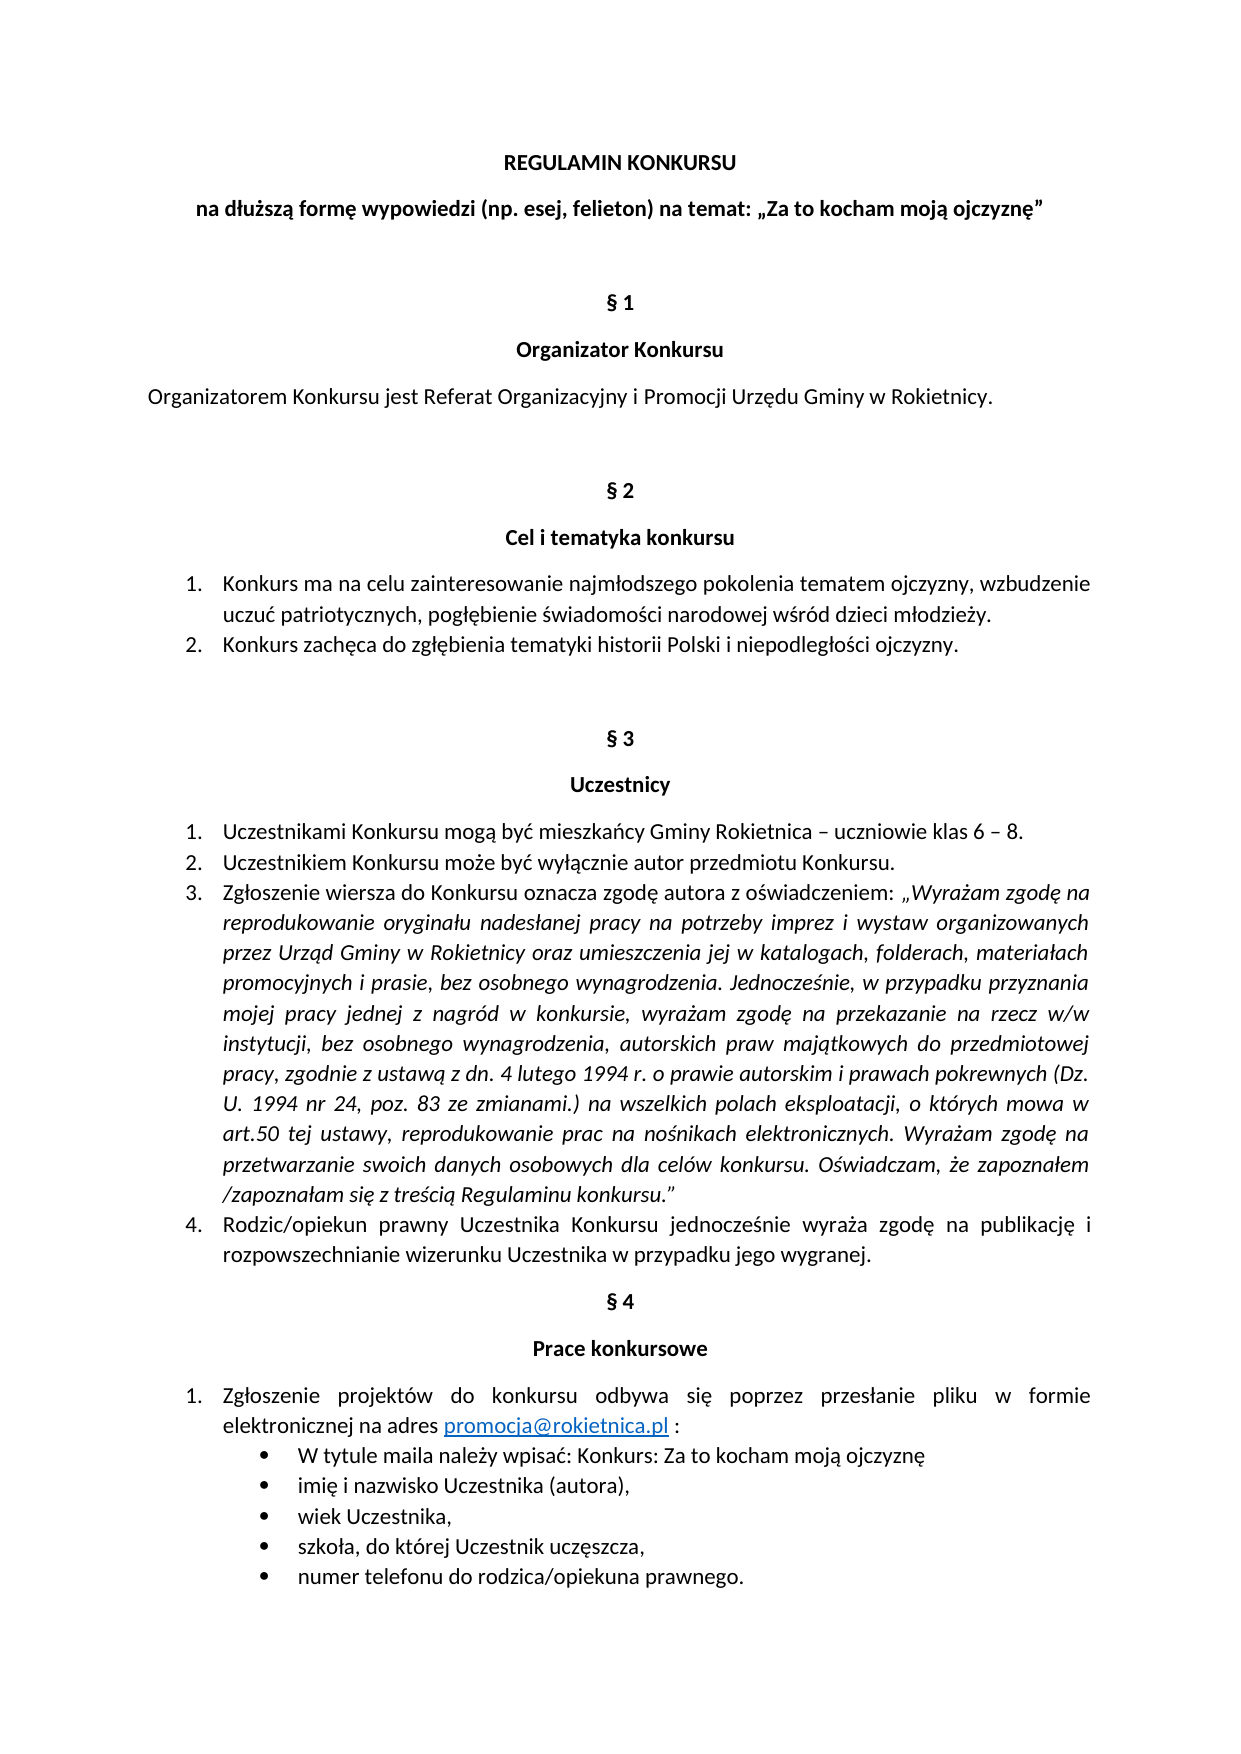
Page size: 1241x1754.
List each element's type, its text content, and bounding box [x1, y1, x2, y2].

list numer telefonu do rodzica/opiekuna prawnego. [260, 1562, 1093, 1590]
text § 3 [148, 724, 1093, 752]
list wiek Uczestnika, [260, 1502, 1093, 1530]
text Prace konkursowe [148, 1334, 1093, 1362]
text Cel i tematyka konkursu [148, 523, 1093, 551]
list Konkurs ma na celu zainteresowanie najmłodszego pokolenia tematem ojczyzny, wzbudzenie uczuć patriotycznych, pogłębienie świadomości narodowej wśród dzieci młodzieży. [185, 569, 1093, 628]
list Konkurs zachęca do zgłębienia tematyki historii Polski i niepodległości ojczyzny. [185, 630, 1093, 658]
list Uczestnikami Konkursu mogą być mieszkańcy Gminy Rokietnica – uczniowie klas 6 – 8. [185, 817, 1093, 845]
list Uczestnikiem Konkursu może być wyłącznie autor przedmiotu Konkursu. [185, 848, 1093, 876]
text § 2 [148, 476, 1093, 504]
text na dłuższą formę wypowiedzi (np. esej, felieton) na temat: „Za to kocham moją ojczyznę” [148, 194, 1093, 222]
list Rodzic/opiekun prawny Uczestnika Konkursu jednocześnie wyraża zgodę na publikację i rozpowszechnianie wizerunku Uczestnika w przypadku jego wygranej. [185, 1210, 1093, 1268]
text REGULAMIN KONKURSU [148, 148, 1093, 176]
text § 1 [148, 288, 1093, 316]
text Organizatorem Konkursu jest Referat Organizacyjny i Promocji Urzędu Gminy w Rokietnicy. [148, 382, 1093, 410]
text § 4 [148, 1287, 1093, 1315]
list W tytule maila należy wpisać: Konkurs: Za to kocham moją ojczyznę [260, 1441, 1093, 1469]
list Zgłoszenie wiersza do Konkursu oznacza zgodę autora z oświadczeniem: „Wyrażam zgodę na reprodukowanie oryginału nadesłanej pracy na potrzeby imprez i wystaw organizowanych przez Urząd Gminy w Rokietnicy oraz umieszczenia jej w katalogach, folderach, materiałach promocyjnych i prasie, bez osobnego wynagrodzenia. Jednocześnie, w przypadku przyznania mojej pracy jednej z nagród w konkursie, wyrażam zgodę na przekazanie na rzecz w/w instytucji, bez osobnego wynagrodzenia, autorskich praw majątkowych do przedmiotowej pracy, zgodnie z ustawą z dn. 4 lutego 1994 r. o prawie autorskim i prawach pokrewnych (Dz. U. 1994 nr 24, poz. 83 ze zmianami.) na wszelkich polach eksploatacji, o których mowa w art.50 tej ustawy, reprodukowanie prac na nośnikach elektronicznych. Wyrażam zgodę na przetwarzanie swoich danych osobowych dla celów konkursu. Oświadczam, że zapoznałem /zapoznałam się z treścią Regulaminu konkursu.” [185, 878, 1093, 1208]
text Uczestnicy [148, 771, 1093, 798]
list szkoła, do której Uczestnik uczęszcza, [260, 1532, 1093, 1560]
list Zgłoszenie projektów do konkursu odbywa się poprzez przesłanie pliku w formie elektronicznej na adres promocja@rokietnica.pl : [185, 1381, 1093, 1439]
text Organizator Konkursu [148, 335, 1093, 363]
list imię i nazwisko Uczestnika (autora), [260, 1472, 1093, 1499]
